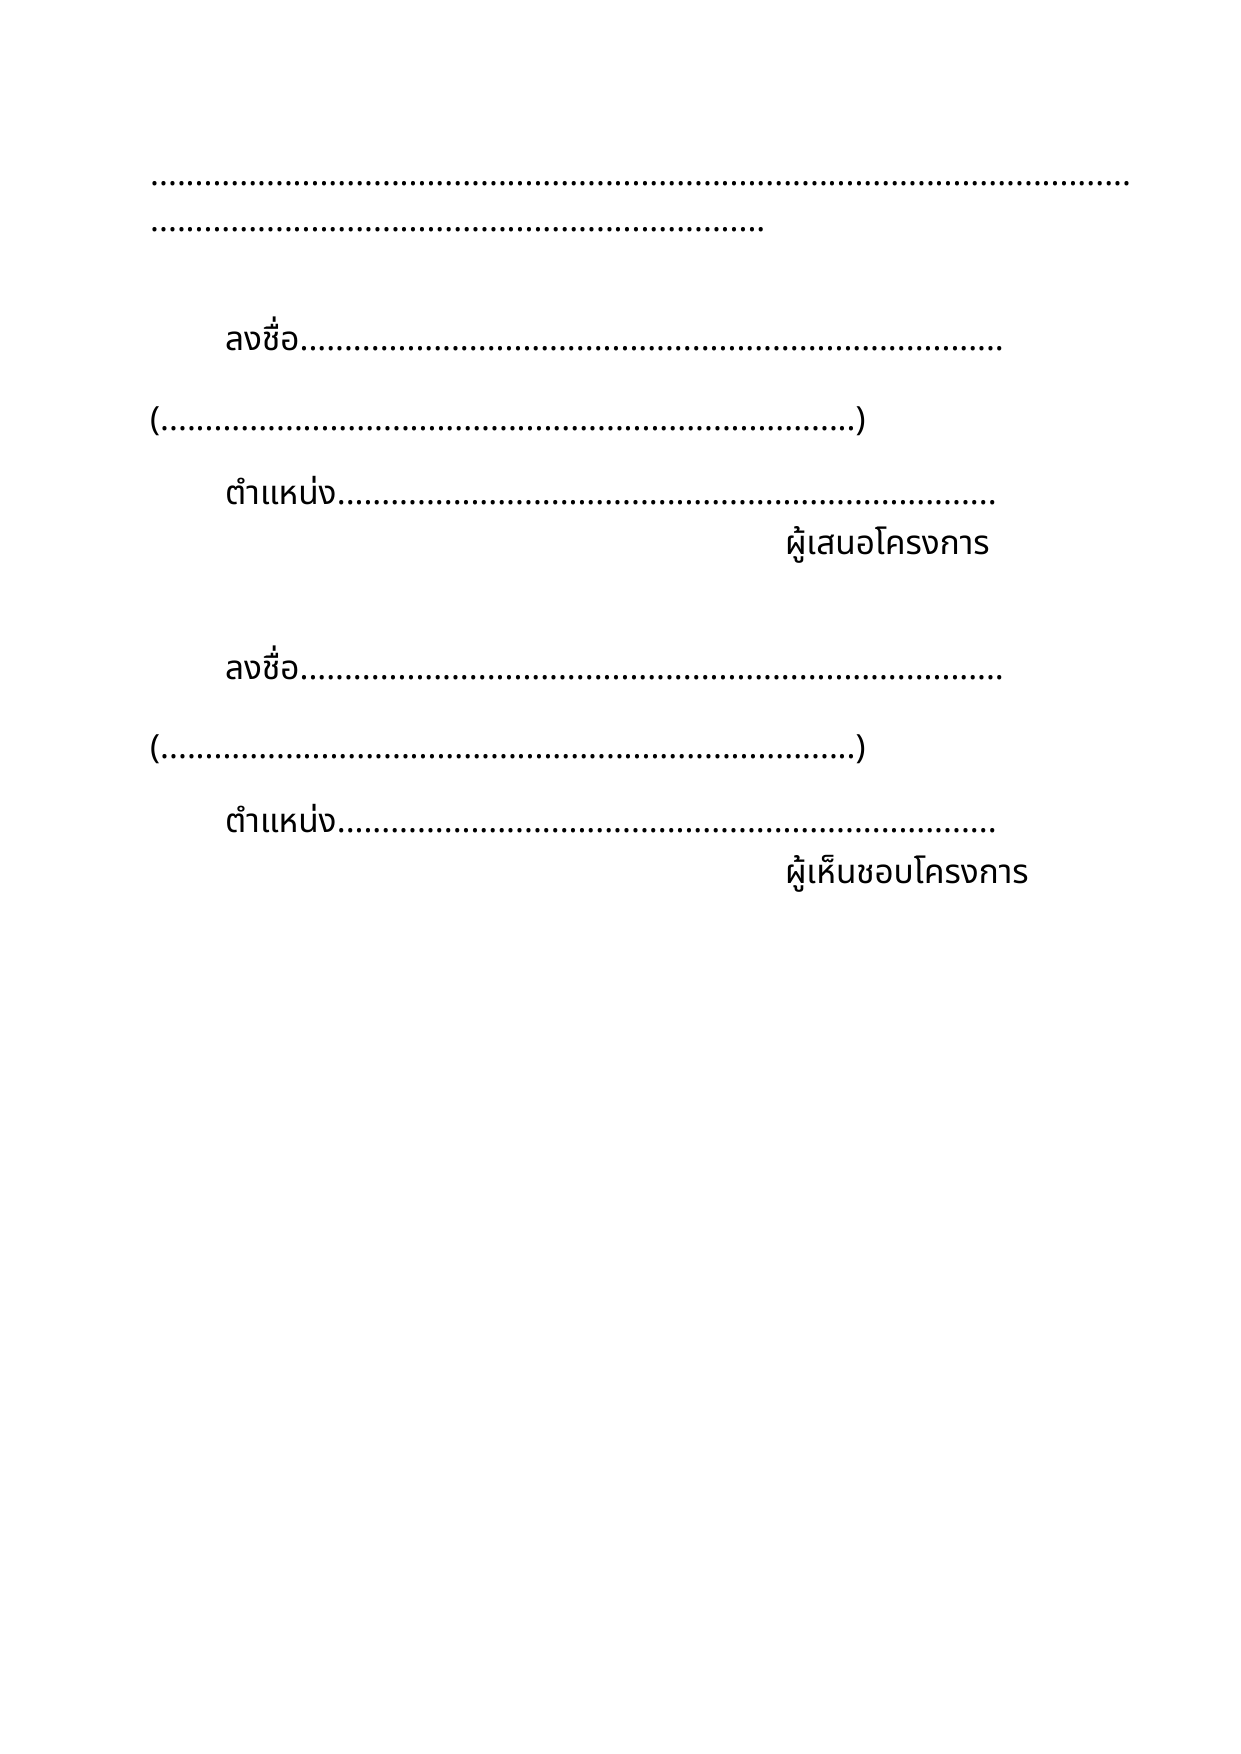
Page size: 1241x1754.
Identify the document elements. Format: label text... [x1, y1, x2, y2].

text ผู้เห็นชอบโครงการ [150, 848, 1137, 898]
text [150, 150, 1137, 241]
text ตำแหน่ง.......................................................................... [150, 440, 1137, 519]
text ตำแหน่ง.......................................................................... [150, 768, 1137, 848]
text ลงชื่อ............................................................................... [150, 615, 1137, 694]
text (..............................................................................) [150, 366, 1137, 440]
text ผู้เสนอโครงการ [150, 519, 1137, 569]
text ลงชื่อ............................................................................... [150, 286, 1137, 366]
text (..............................................................................) [150, 694, 1137, 768]
